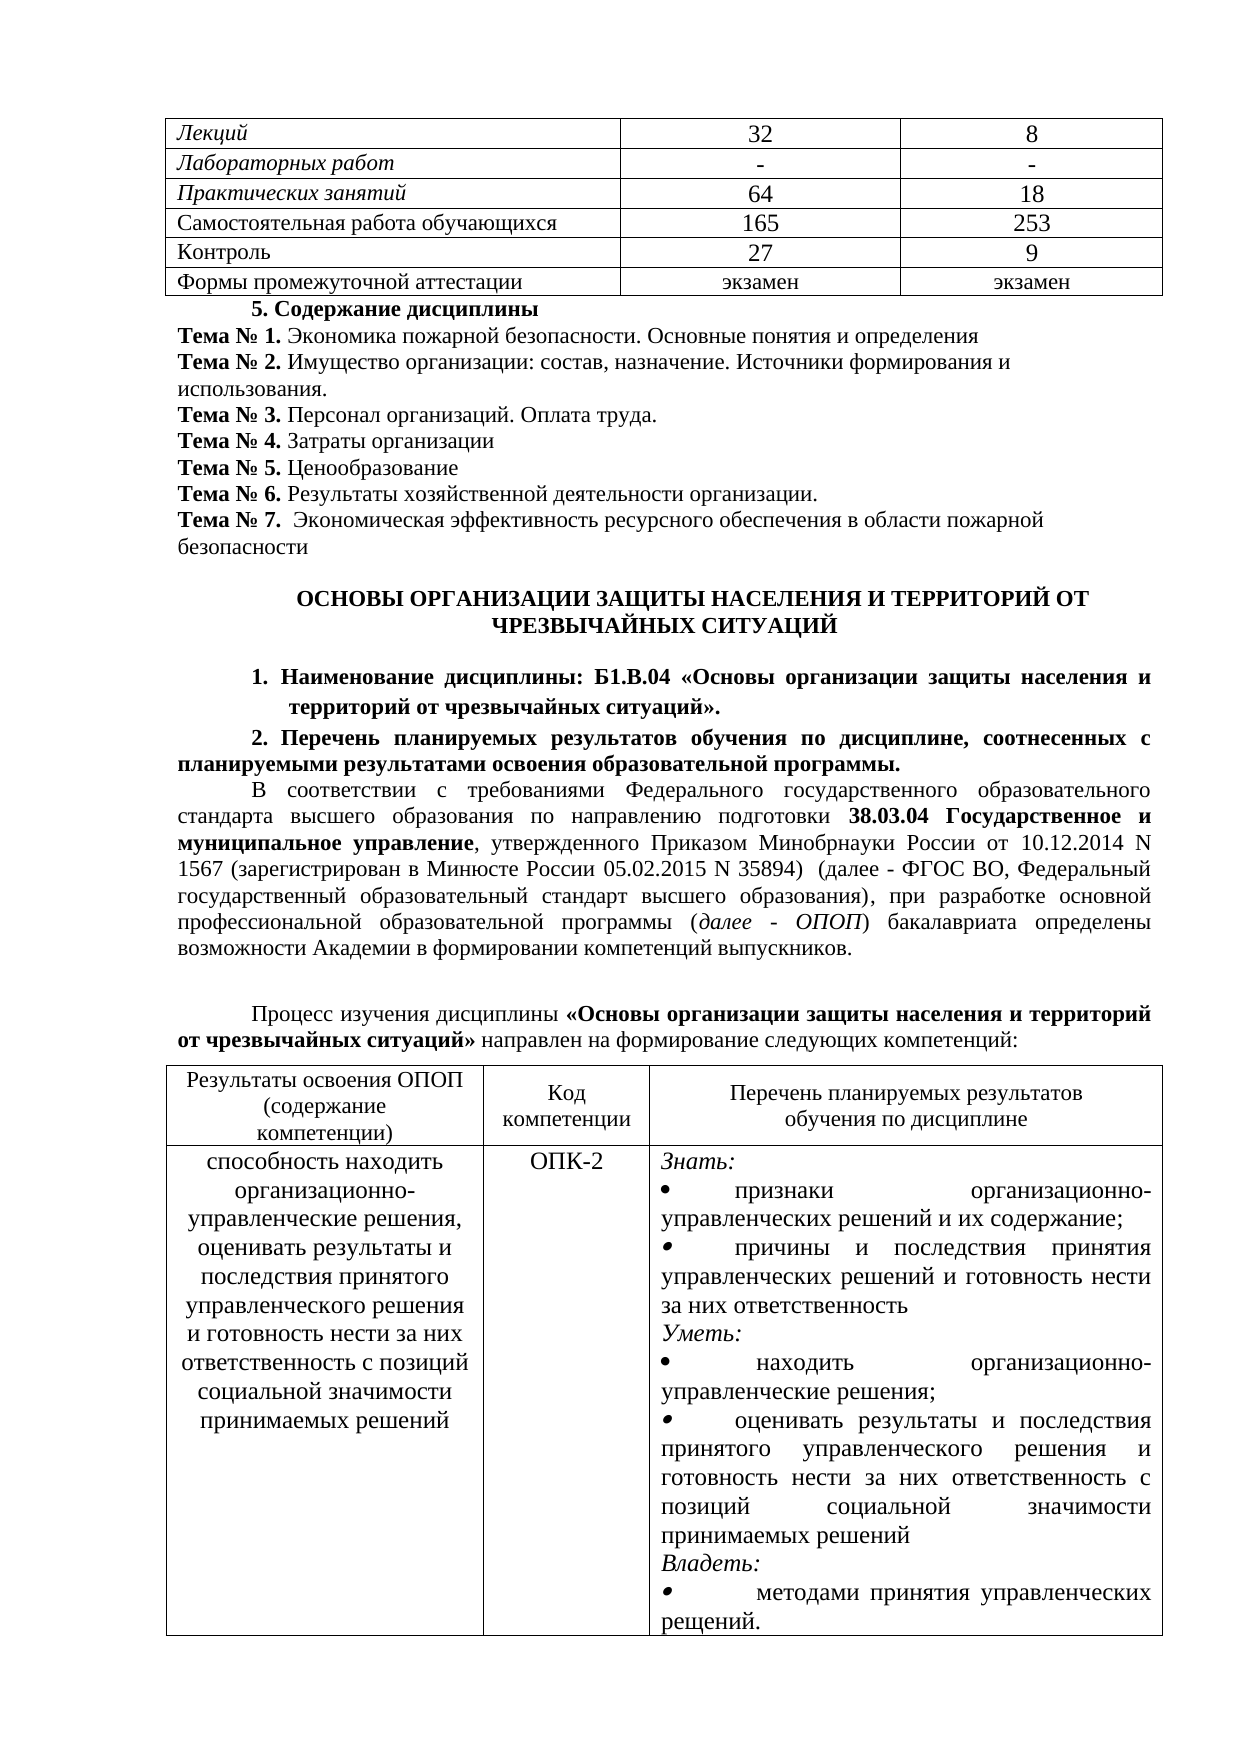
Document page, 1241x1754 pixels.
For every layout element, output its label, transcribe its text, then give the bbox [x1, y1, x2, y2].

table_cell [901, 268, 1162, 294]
text Тема № 3. Персонал организаций. Оплата труда. [177, 401, 1152, 427]
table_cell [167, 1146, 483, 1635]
text Тема № 6. Результаты хозяйственной деятельности организации. [177, 480, 1152, 506]
text Тема № 4. Затраты организации [177, 427, 1152, 454]
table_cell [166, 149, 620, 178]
text Тема № 2. Имущество организации: состав, назначение. Источники формирования и использования. [177, 348, 1152, 401]
text Тема № 1. Экономика пожарной безопасности. Основные понятия и определения [177, 322, 1152, 348]
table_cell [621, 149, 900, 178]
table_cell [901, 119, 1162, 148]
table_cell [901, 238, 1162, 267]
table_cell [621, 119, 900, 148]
text 5. Содержание дисциплины [177, 296, 1152, 322]
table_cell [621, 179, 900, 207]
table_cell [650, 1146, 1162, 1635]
text Тема № 5. Ценообразование [177, 454, 1152, 480]
list Наименование дисциплины: Б1.В.04 «Основы организации защиты населения и территорий от чрезвычайных ситуаций». [251, 663, 1152, 720]
text Процесс изучения дисциплины «Основы организации защиты населения и территорий от чрезвычайных ситуаций» направлен на формирование следующих компетенций: [177, 999, 1152, 1052]
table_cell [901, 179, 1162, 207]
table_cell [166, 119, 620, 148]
list Перечень планируемых результатов обучения по дисциплине, соотнесенных с планируемыми результатами освоения образовательной программы. [177, 723, 1152, 776]
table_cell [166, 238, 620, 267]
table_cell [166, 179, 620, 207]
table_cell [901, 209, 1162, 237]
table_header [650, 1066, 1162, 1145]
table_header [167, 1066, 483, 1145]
text ОСНОВЫ ОРГАНИЗАЦИИ ЗАЩИТЫ НАСЕЛЕНИЯ И ТЕРРИТОРИЙ ОТ ЧРЕЗВЫЧАЙНЫХ СИТУАЦИЙ [177, 585, 1152, 638]
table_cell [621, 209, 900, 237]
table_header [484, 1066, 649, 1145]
text В соответствии с требованиями Федерального государственного образовательного стандарта высшего образования по направлению подготовки 38.03.04 Государственное и муниципальное управление, утвержденного Приказом Минобрнауки России от 10.12.2014 N 1567 (зарегистрирован в Минюсте России 05.02.2015 N 35894) (далее - ФГОС ВО, Федеральный государственный образовательный стандарт высшего образования), при разработке основной профессиональной образовательной программы (далее - ОПОП) бакалавриата определены возможности Академии в формировании компетенций выпускников. [177, 776, 1152, 961]
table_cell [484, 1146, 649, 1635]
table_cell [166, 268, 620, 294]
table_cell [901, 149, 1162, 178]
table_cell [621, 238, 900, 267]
text Тема № 7. Экономическая эффективность ресурсного обеспечения в области пожарной безопасности [308, 506, 1152, 559]
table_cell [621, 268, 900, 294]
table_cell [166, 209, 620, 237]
